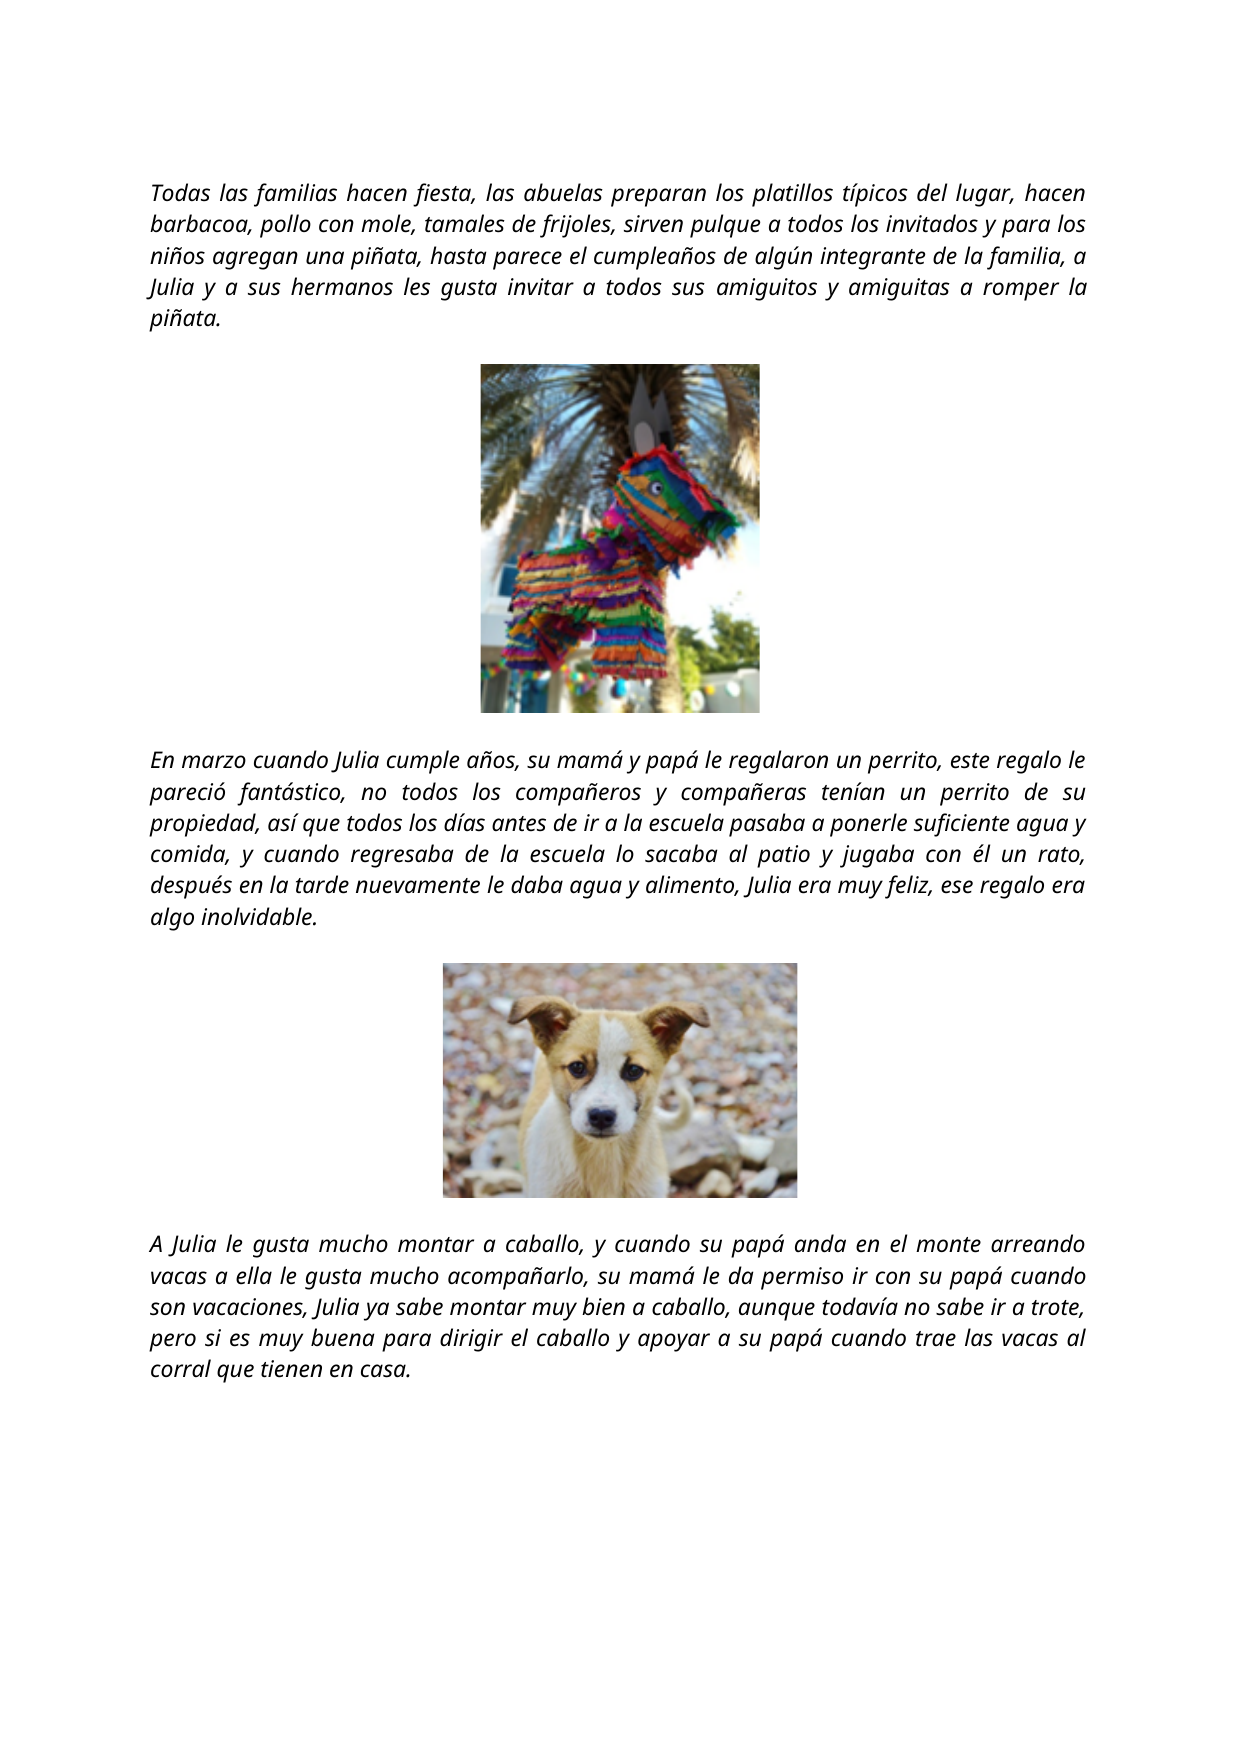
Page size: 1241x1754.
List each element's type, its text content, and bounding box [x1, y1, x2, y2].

picture [442, 963, 798, 1198]
text Todas las familias hacen fiesta, las abuelas preparan los platillos típicos del lugar, hacen barbacoa, pollo con mole, tamales de frijoles, sirven pulque a todos los invitados y para los niños agregan una piñata, hasta parece el cumpleaños de algún integrante de la familia, a Julia y a sus hermanos les gusta invitar a todos sus amiguitos y amiguitas a romper la piñata. [150, 177, 1090, 333]
text A Julia le gusta mucho montar a caballo, y cuando su papá anda en el monte arreando vacas a ella le gusta mucho acompañarlo, su mamá le da permiso ir con su papá cuando son vacaciones, Julia ya sabe montar muy bien a caballo, aunque todavía no sabe ir a trote, pero si es muy buena para dirigir el caballo y apoyar a su papá cuando trae las vacas al corral que tienen en casa. [150, 1228, 1090, 1385]
picture [480, 364, 760, 713]
text En marzo cuando Julia cumple años, su mamá y papá le regalaron un perrito, este regalo le pareció fantástico, no todos los compañeros y compañeras tenían un perrito de su propiedad, así que todos los días antes de ir a la escuela pasaba a ponerle suficiente agua y comida, y cuando regresaba de la escuela lo sacaba al patio y jugaba con él un rato, después en la tarde nuevamente le daba agua y alimento, Julia era muy feliz, ese regalo era algo inolvidable. [150, 744, 1090, 932]
